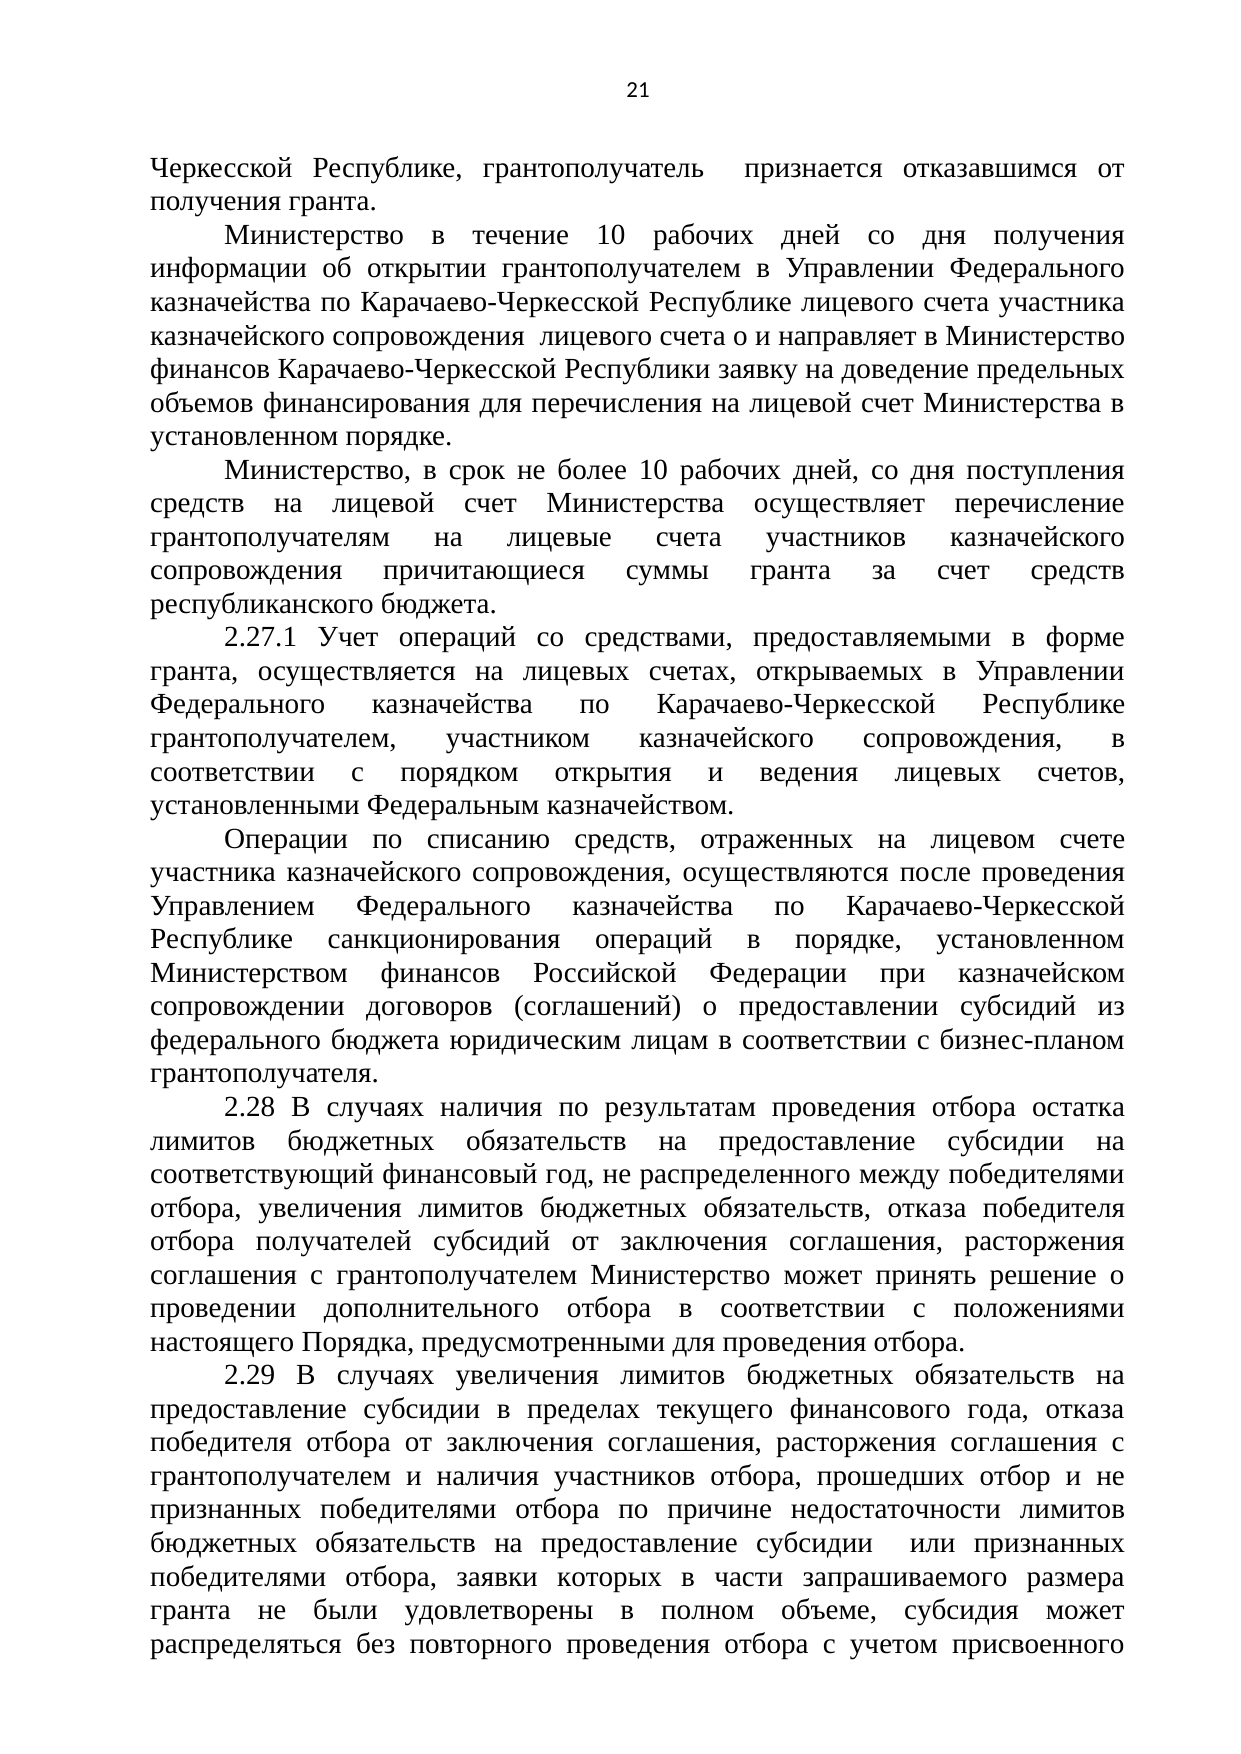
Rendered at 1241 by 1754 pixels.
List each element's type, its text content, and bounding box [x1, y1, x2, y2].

text 2.28 В случаях наличия по результатам проведения отбора остатка лимитов бюджетных обязательств на предоставление субсидии на соответствующий финансовый год, не распределенного между победителями отбора, увеличения лимитов бюджетных обязательств, отказа победителя отбора получателей субсидий от заключения соглашения, расторжения соглашения с грантополучателем Министерство может принять решение о проведении дополнительного отбора в соответствии с положениями настоящего Порядка, предусмотренными для проведения отбора. [150, 1089, 1126, 1357]
text Министерство, в срок не более 10 рабочих дней, со дня поступления средств на лицевой счет Министерства осуществляет перечисление грантополучателям на лицевые счета участников казначейского сопровождения причитающиеся суммы гранта за счет средств республиканского бюджета. [150, 452, 1126, 619]
text Министерство в течение 10 рабочих дней со дня получения информации об открытии грантополучателем в Управлении Федерального казначейства по Карачаево-Черкесской Республике лицевого счета участника казначейского сопровождения лицевого счета о и направляет в Министерство финансов Карачаево-Черкесской Республики заявку на доведение предельных объемов финансирования для перечисления на лицевой счет Министерства в установленном порядке. [150, 217, 1126, 452]
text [150, 150, 1126, 217]
text Операции по списанию средств, отраженных на лицевом счете участника казначейского сопровождения, осуществляются после проведения Управлением Федерального казначейства по Карачаево-Черкесской Республике санкционирования операций в порядке, установленном Министерством финансов Российской Федерации при казначейском сопровождении договоров (соглашений) о предоставлении субсидий из федерального бюджета юридическим лицам в соответствии с бизнес-планом грантополучателя. [150, 821, 1126, 1089]
text 2.27.1 Учет операций со средствами, предоставляемыми в форме гранта, осуществляется на лицевых счетах, открываемых в Управлении Федерального казначейства по Карачаево-Черкесской Республике грантополучателем, участником казначейского сопровождения, в соответствии с порядком открытия и ведения лицевых счетов, установленными Федеральным казначейством. [150, 619, 1126, 821]
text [150, 1357, 1126, 1659]
